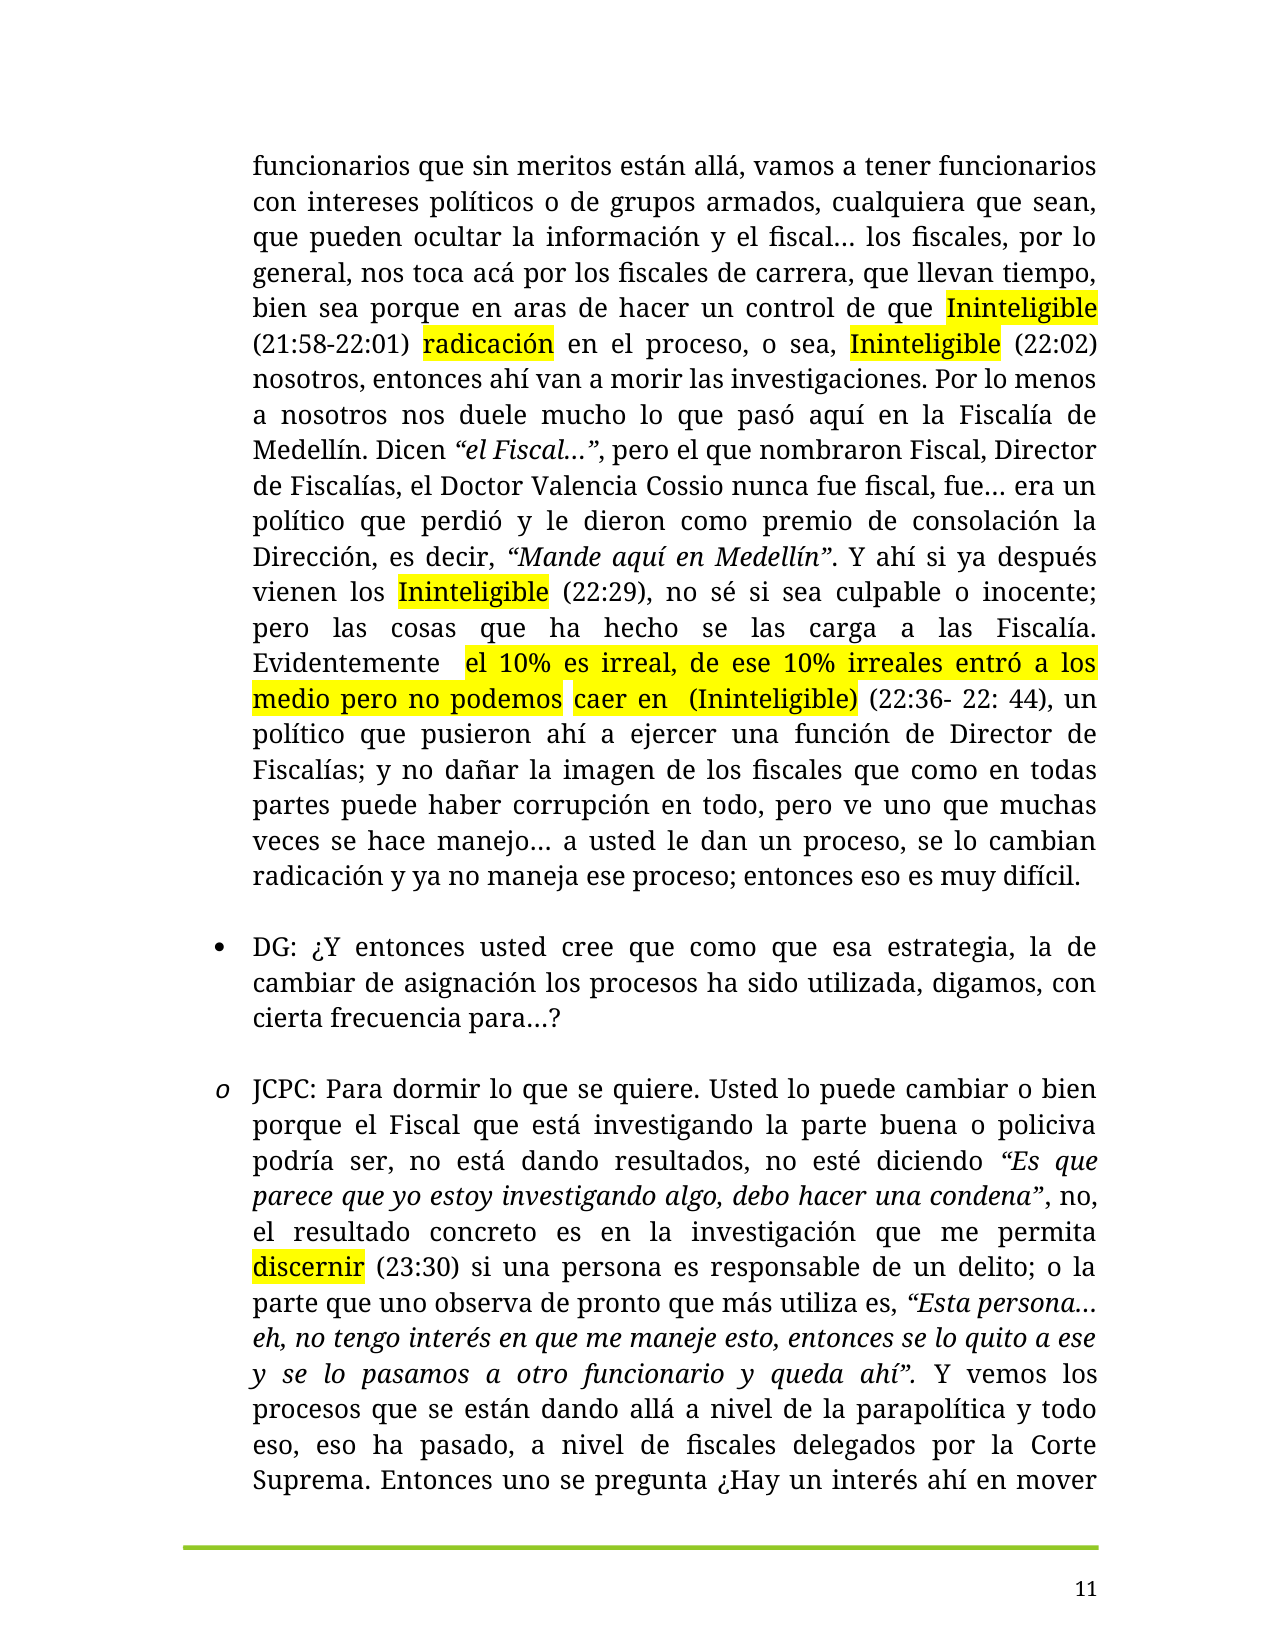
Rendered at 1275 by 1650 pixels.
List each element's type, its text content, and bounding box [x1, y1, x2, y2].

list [215, 1071, 1098, 1497]
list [215, 148, 1098, 893]
picture [182, 1544, 1099, 1550]
list DG: ¿Y entonces usted cree que como que esa estrategia, la de cambiar de asignación los procesos ha sido utilizada, digamos, con cierta frecuencia para…? [215, 929, 1098, 1036]
